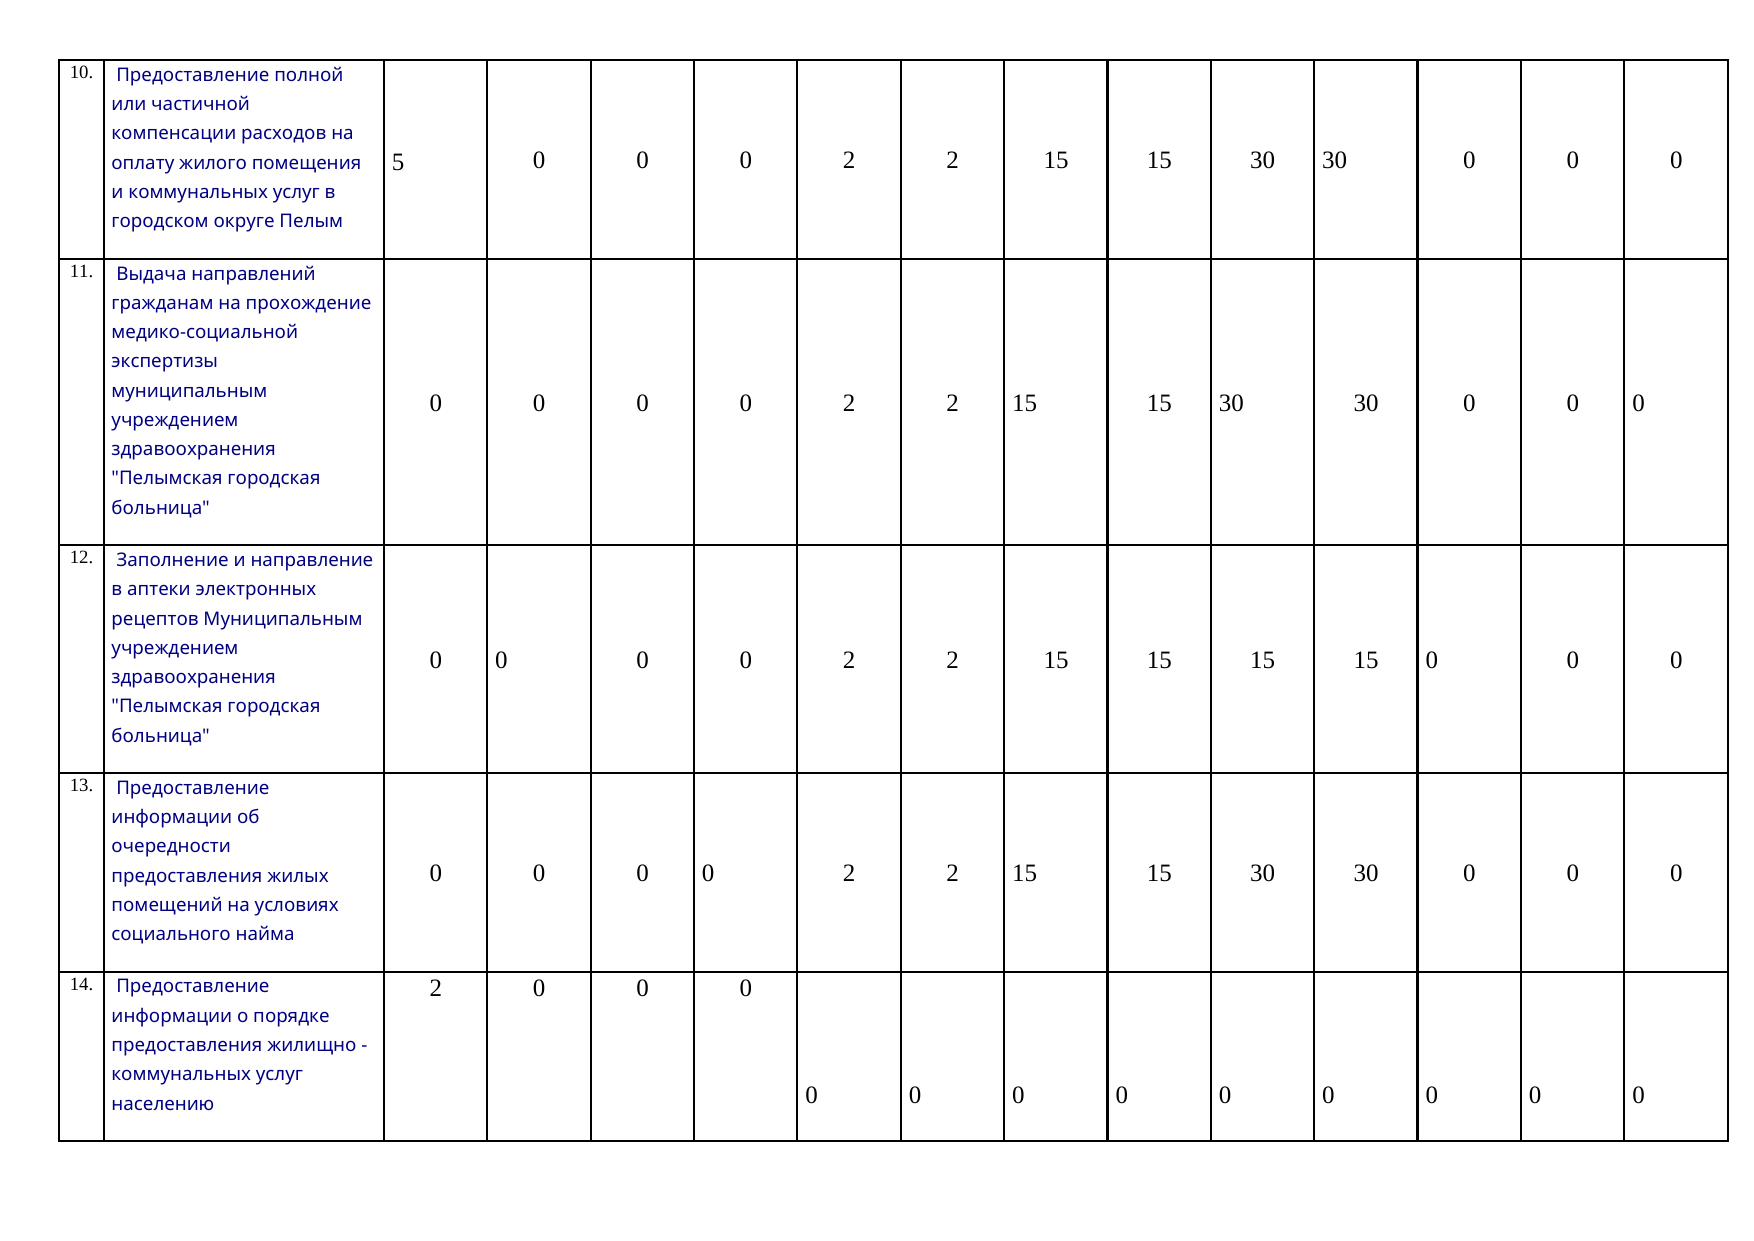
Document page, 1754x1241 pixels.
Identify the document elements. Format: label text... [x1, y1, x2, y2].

table_cell 0 [1522, 260, 1623, 544]
table_cell 15 [1315, 546, 1416, 772]
table_cell 0 [488, 61, 590, 258]
table_cell 0 [1625, 774, 1727, 971]
table_cell 30 [1212, 774, 1313, 971]
table_cell 0 [1625, 260, 1727, 544]
table_cell 30 [1212, 260, 1313, 544]
table_cell 12. [60, 546, 103, 772]
table_cell 2 [902, 260, 1003, 544]
table_cell 0 [385, 546, 486, 772]
table_cell 0 [592, 774, 693, 971]
table_cell 0 [488, 260, 590, 544]
table_cell Предоставление полной или частичной компенсации расходов на оплату жилого помещения и коммунальных услуг в городском округе Пелым [105, 61, 383, 258]
table_cell 0 [1419, 774, 1520, 971]
table_cell 0 [592, 61, 693, 258]
table_cell 13. [60, 774, 103, 971]
table_cell 2 [902, 61, 1003, 258]
table_cell 0 [592, 546, 693, 772]
table_cell 30 [1212, 61, 1313, 258]
table_cell 15 [1109, 546, 1210, 772]
table_cell 0 [1419, 61, 1520, 258]
table_cell 0 [902, 973, 1003, 1140]
table_cell Выдача направлений гражданам на прохождение медико-социальной экспертизы муниципальным учреждением здравоохранения "Пелымская городская больница" [105, 260, 383, 544]
table_cell 15 [1005, 61, 1106, 258]
table_cell 0 [488, 774, 590, 971]
table_cell 30 [1315, 260, 1416, 544]
table_cell Предоставление информации об очередности предоставления жилых помещений на условиях социального найма [105, 774, 383, 971]
table_cell 0 [488, 546, 590, 772]
table_cell 2 [385, 973, 486, 1140]
table_cell 0 [695, 973, 796, 1140]
table_cell 15 [1005, 260, 1106, 544]
table_cell 15 [1109, 774, 1210, 971]
table_cell 30 [1315, 774, 1416, 971]
table_cell 0 [1625, 61, 1727, 258]
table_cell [105, 973, 383, 1140]
table_cell 0 [1005, 973, 1106, 1140]
table_cell 2 [798, 61, 900, 258]
table_cell 5 [385, 61, 486, 258]
table_cell 30 [1315, 61, 1416, 258]
table_cell 2 [798, 260, 900, 544]
table_cell 15 [1005, 546, 1106, 772]
table_cell 0 [1625, 973, 1727, 1140]
table_cell 0 [1315, 973, 1416, 1140]
table_cell 15 [1212, 546, 1313, 772]
table_cell 2 [798, 546, 900, 772]
table_cell 14. [60, 973, 103, 1140]
table_cell 15 [1005, 774, 1106, 971]
table_cell 2 [798, 774, 900, 971]
table_cell 0 [1109, 973, 1210, 1140]
table_cell 0 [695, 61, 796, 258]
table_cell 0 [488, 973, 590, 1140]
table_cell 11. [60, 260, 103, 544]
table_cell 10. [60, 61, 103, 258]
table_cell 0 [592, 973, 693, 1140]
table_cell 0 [592, 260, 693, 544]
table_cell 0 [385, 774, 486, 971]
table_cell 0 [695, 774, 796, 971]
table_cell 0 [1522, 774, 1623, 971]
table_cell 0 [695, 260, 796, 544]
table_cell 2 [902, 546, 1003, 772]
table_cell 0 [1522, 546, 1623, 772]
table_cell 0 [1522, 973, 1623, 1140]
table_cell 0 [798, 973, 900, 1140]
table_cell 0 [1522, 61, 1623, 258]
table_cell 0 [385, 260, 486, 544]
table_cell 0 [1212, 973, 1313, 1140]
table_cell 0 [1419, 260, 1520, 544]
table_cell 0 [1625, 546, 1727, 772]
table_cell 0 [1419, 546, 1520, 772]
table_cell 15 [1109, 61, 1210, 258]
table_cell 0 [1419, 973, 1520, 1140]
table_cell 0 [695, 546, 796, 772]
table_cell Заполнение и направление в аптеки электронных рецептов Муниципальным учреждением здравоохранения "Пелымская городская больница" [105, 546, 383, 772]
table_cell 2 [902, 774, 1003, 971]
table_cell 15 [1109, 260, 1210, 544]
